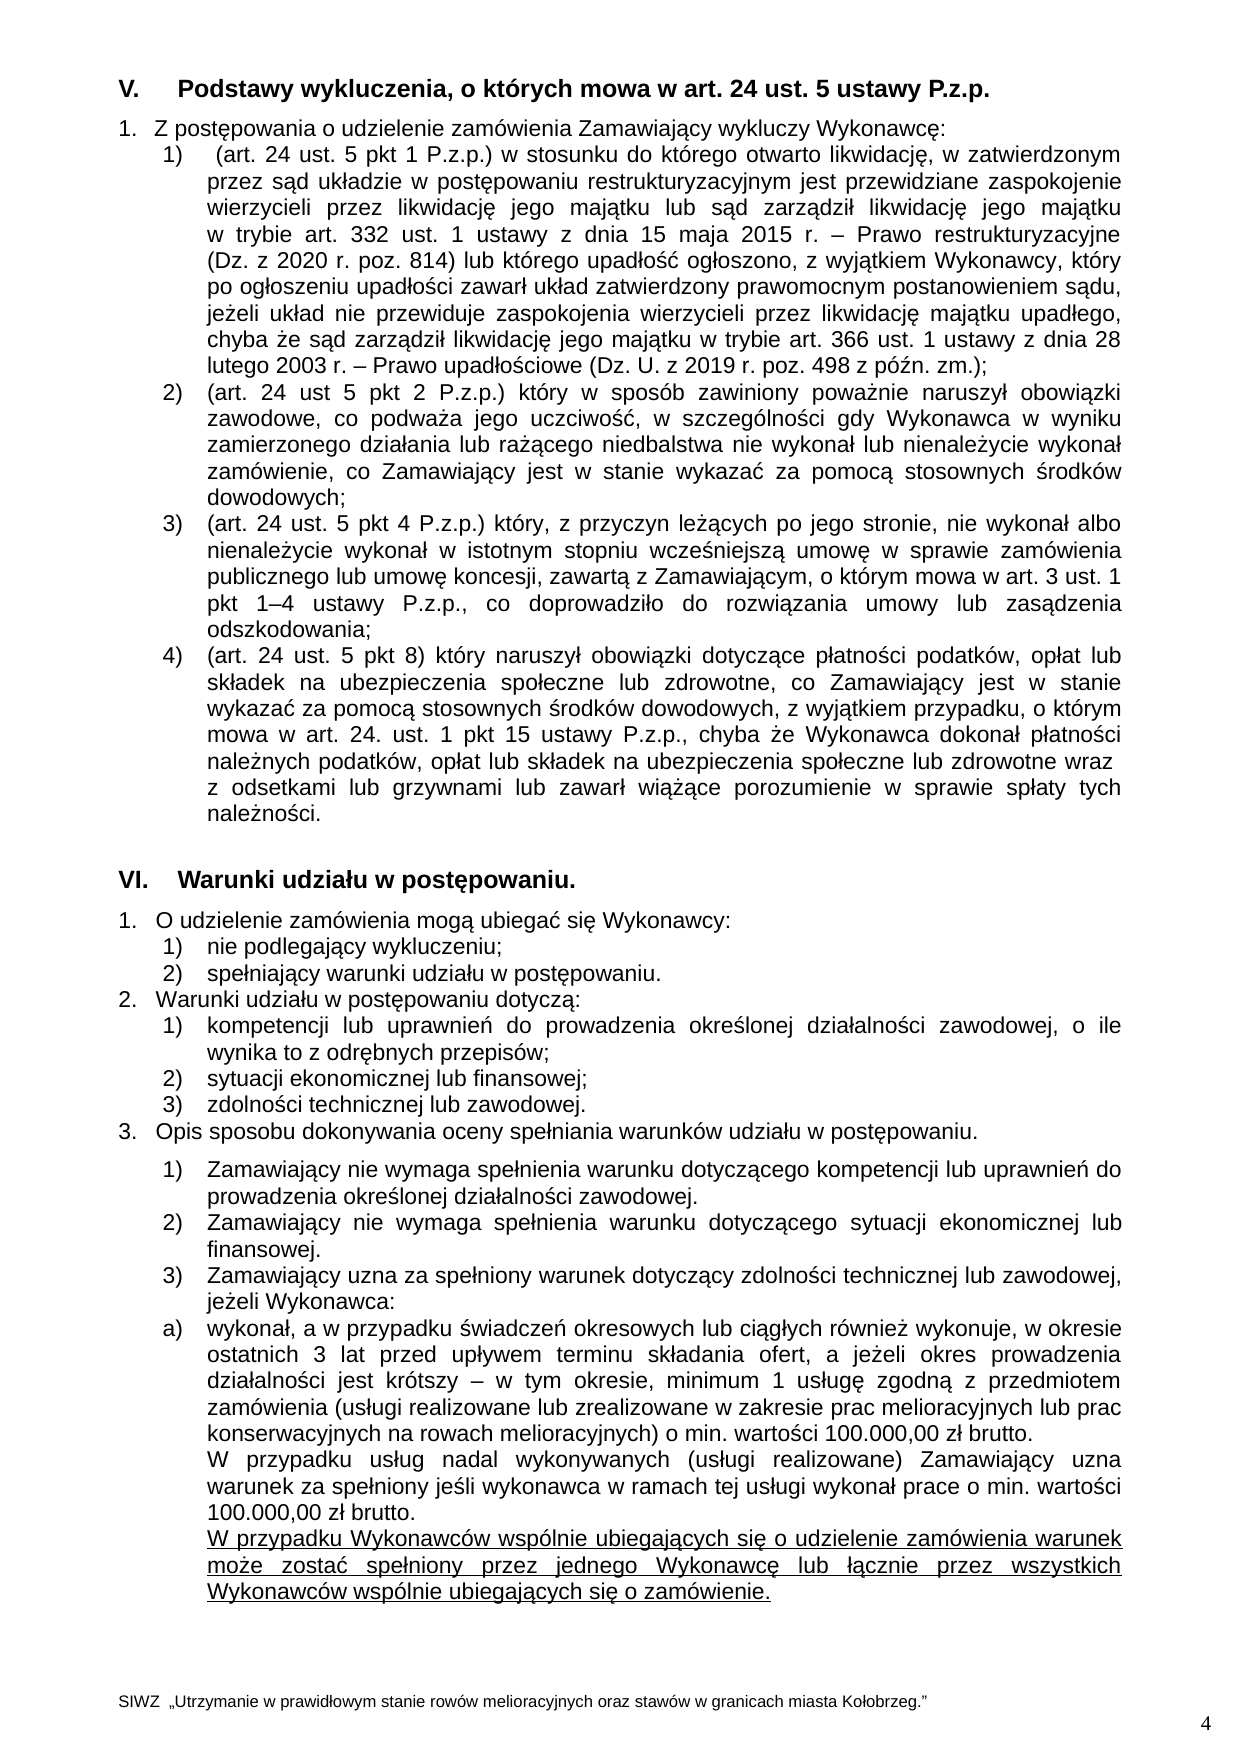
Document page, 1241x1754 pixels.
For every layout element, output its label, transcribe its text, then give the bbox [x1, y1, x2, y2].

list W przypadku usług nadal wykonywanych (usługi realizowane) Zamawiający uzna warunek za spełniony jeśli wykonawca w ramach tej usługi wykonał prace o min. wartości 100.000,00 zł brutto. [207, 1446, 1122, 1525]
list zdolności technicznej lub zawodowej. [162, 1091, 1122, 1118]
list (art. 24 ust. 5 pkt 4 P.z.p.) który, z przyczyn leżących po jego stronie, nie wykonał albo nienależycie wykonał w istotnym stopniu wcześniejszą umowę w sprawie zamówienia publicznego lub umowę koncesji, zawartą z Zamawiającym, o którym mowa w art. 3 ust. 1 pkt 1–4 ustawy P.z.p., co doprowadziło do rozwiązania umowy lub zasądzenia odszkodowania; [162, 510, 1122, 642]
subtitle Podstawy wykluczenia, o których mowa w art. 24 ust. 5 ustawy P.z.p. [118, 74, 1122, 103]
list (art. 24 ust. 5 pkt 1 P.z.p.) w stosunku do którego otwarto likwidację, w zatwierdzonym przez sąd układzie w postępowaniu restrukturyzacyjnym jest przewidziane zaspokojenie wierzycieli przez likwidację jego majątku lub sąd zarządził likwidację jego majątku w trybie art. 332 ust. 1 ustawy z dnia 15 maja 2015 r. – Prawo restrukturyzacyjne (Dz. z 2020 r. poz. 814) lub którego upadłość ogłoszono, z wyjątkiem Wykonawcy, który po ogłoszeniu upadłości zawarł układ zatwierdzony prawomocnym postanowieniem sądu, jeżeli układ nie przewiduje zaspokojenia wierzycieli przez likwidację majątku upadłego, chyba że sąd zarządził likwidację jego majątku w trybie art. 366 ust. 1 ustawy z dnia 28 lutego 2003 r. – Prawo upadłościowe (Dz. U. z 2019 r. poz. 498 z późn. zm.); [162, 141, 1122, 379]
list spełniający warunki udziału w postępowaniu. [162, 959, 1122, 986]
list Opis sposobu dokonywania oceny spełniania warunków udziału w postępowaniu. [118, 1118, 1122, 1144]
list Zamawiający nie wymaga spełnienia warunku dotyczącego kompetencji lub uprawnień do prowadzenia określonej działalności zawodowej. [162, 1156, 1122, 1209]
list kompetencji lub uprawnień do prowadzenia określonej działalności zawodowej, o ile wynika to z odrębnych przepisów; [162, 1012, 1122, 1065]
list wykonał, a w przypadku świadczeń okresowych lub ciągłych również wykonuje, w okresie ostatnich 3 lat przed upływem terminu składania ofert, a jeżeli okres prowadzenia działalności jest krótszy – w tym okresie, minimum 1 usługę zgodną z przedmiotem zamówienia (usługi realizowane lub zrealizowane w zakresie prac melioracyjnych lub prac konserwacyjnych na rowach melioracyjnych) o min. wartości 100.000,00 zł brutto. [162, 1314, 1122, 1446]
list nie podlegający wykluczeniu; [162, 933, 1122, 959]
list Zamawiający nie wymaga spełnienia warunku dotyczącego sytuacji ekonomicznej lub finansowej. [162, 1209, 1122, 1262]
subtitle Warunki udziału w postępowaniu. [118, 866, 1122, 894]
list (art. 24 ust 5 pkt 2 P.z.p.) który w sposób zawiniony poważnie naruszył obowiązki zawodowe, co podważa jego uczciwość, w szczególności gdy Wykonawca w wyniku zamierzonego działania lub rażącego niedbalstwa nie wykonał lub nienależycie wykonał zamówienie, co Zamawiający jest w stanie wykazać za pomocą stosownych środków dowodowych; [162, 379, 1122, 510]
list sytuacji ekonomicznej lub finansowej; [162, 1065, 1122, 1091]
list O udzielenie zamówienia mogą ubiegać się Wykonawcy: [118, 907, 1122, 933]
list Warunki udziału w postępowaniu dotyczą: [118, 986, 1122, 1012]
list Zamawiający uzna za spełniony warunek dotyczący zdolności technicznej lub zawodowej, jeżeli Wykonawca: [162, 1262, 1122, 1314]
list (art. 24 ust. 5 pkt 8) który naruszył obowiązki dotyczące płatności podatków, opłat lub składek na ubezpieczenia społeczne lub zdrowotne, co Zamawiający jest w stanie wykazać za pomocą stosownych środków dowodowych, z wyjątkiem przypadku, o którym mowa w art. 24. ust. 1 pkt 15 ustawy P.z.p., chyba że Wykonawca dokonał płatności należnych podatków, opłat lub składek na ubezpieczenia społeczne lub zdrowotne wraz z odsetkami lub grzywnami lub zawarł wiążące porozumienie w sprawie spłaty tych należności. [162, 642, 1122, 827]
list Z postępowania o udzielenie zamówienia Zamawiający wykluczy Wykonawcę: [118, 115, 1122, 141]
